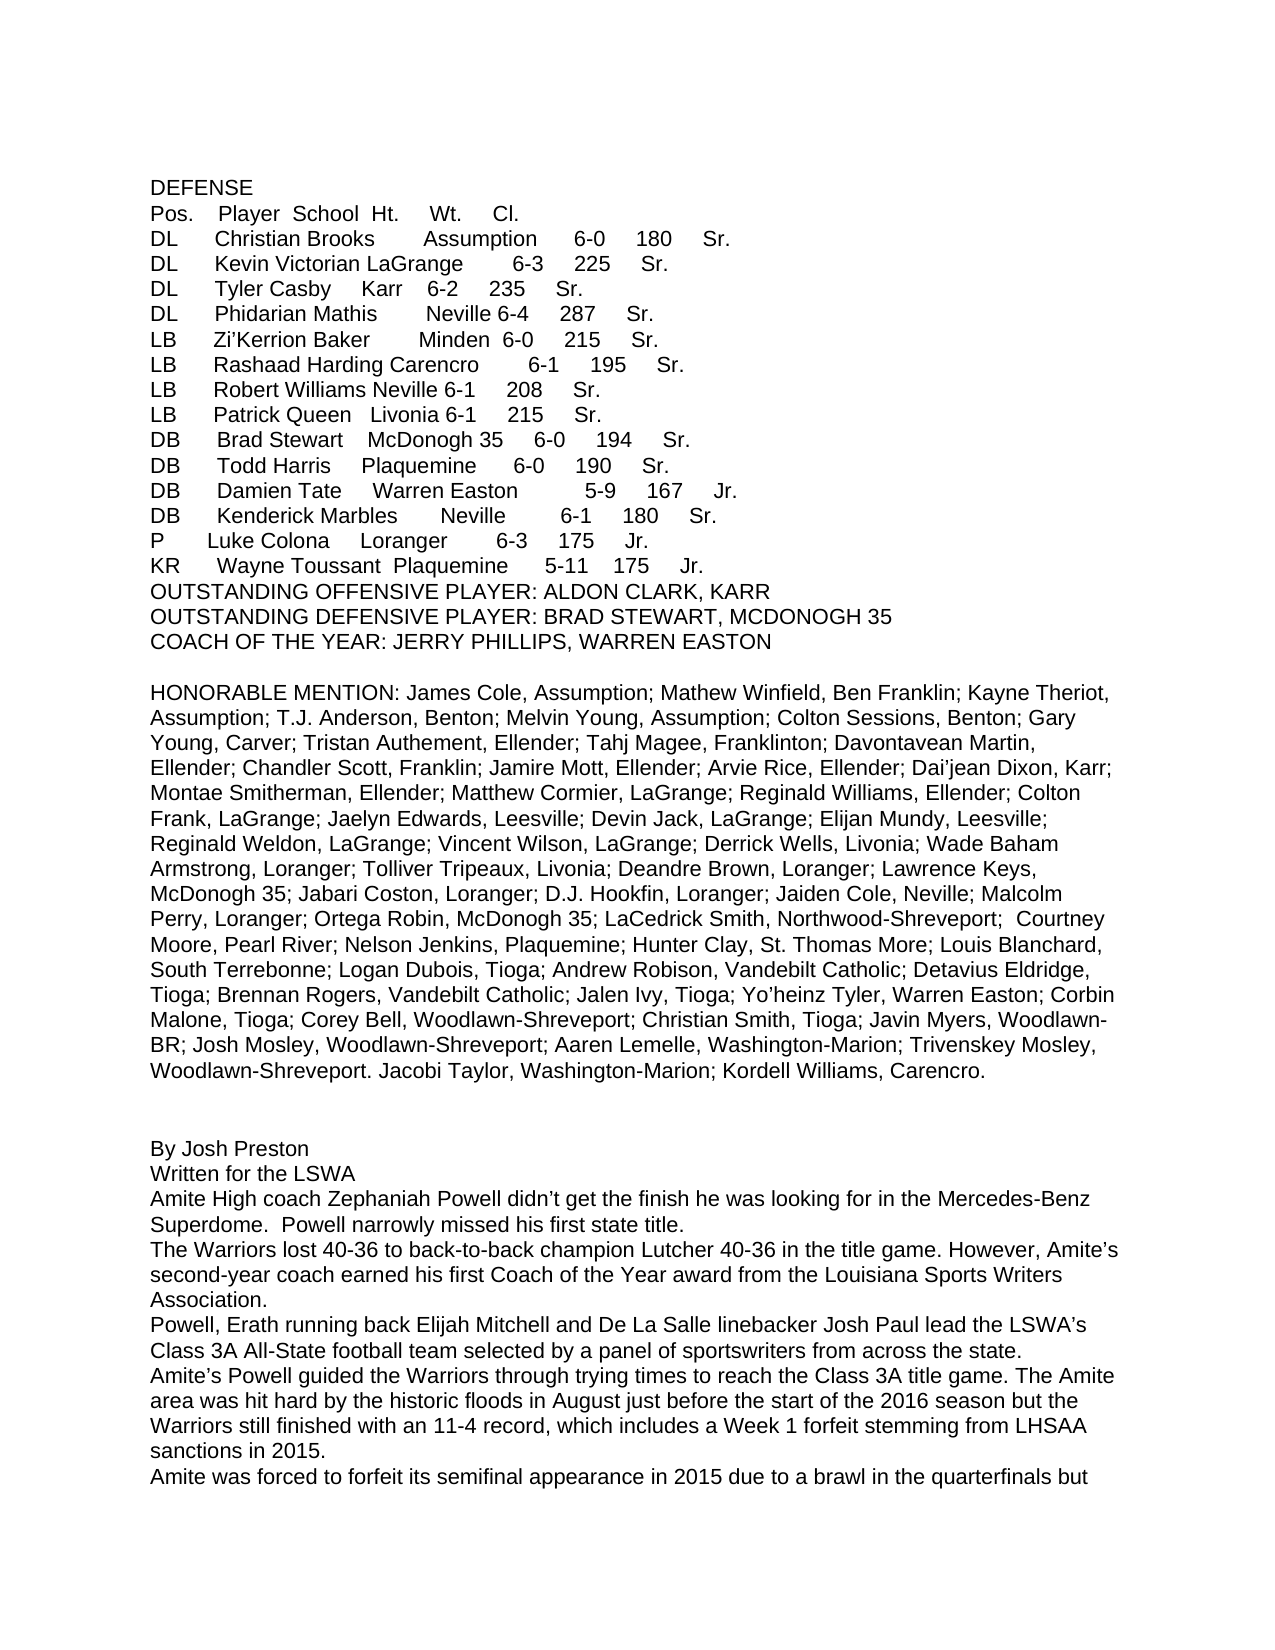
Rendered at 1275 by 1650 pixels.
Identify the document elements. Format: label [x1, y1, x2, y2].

text [150, 1136, 1125, 1489]
text [150, 150, 1125, 1083]
